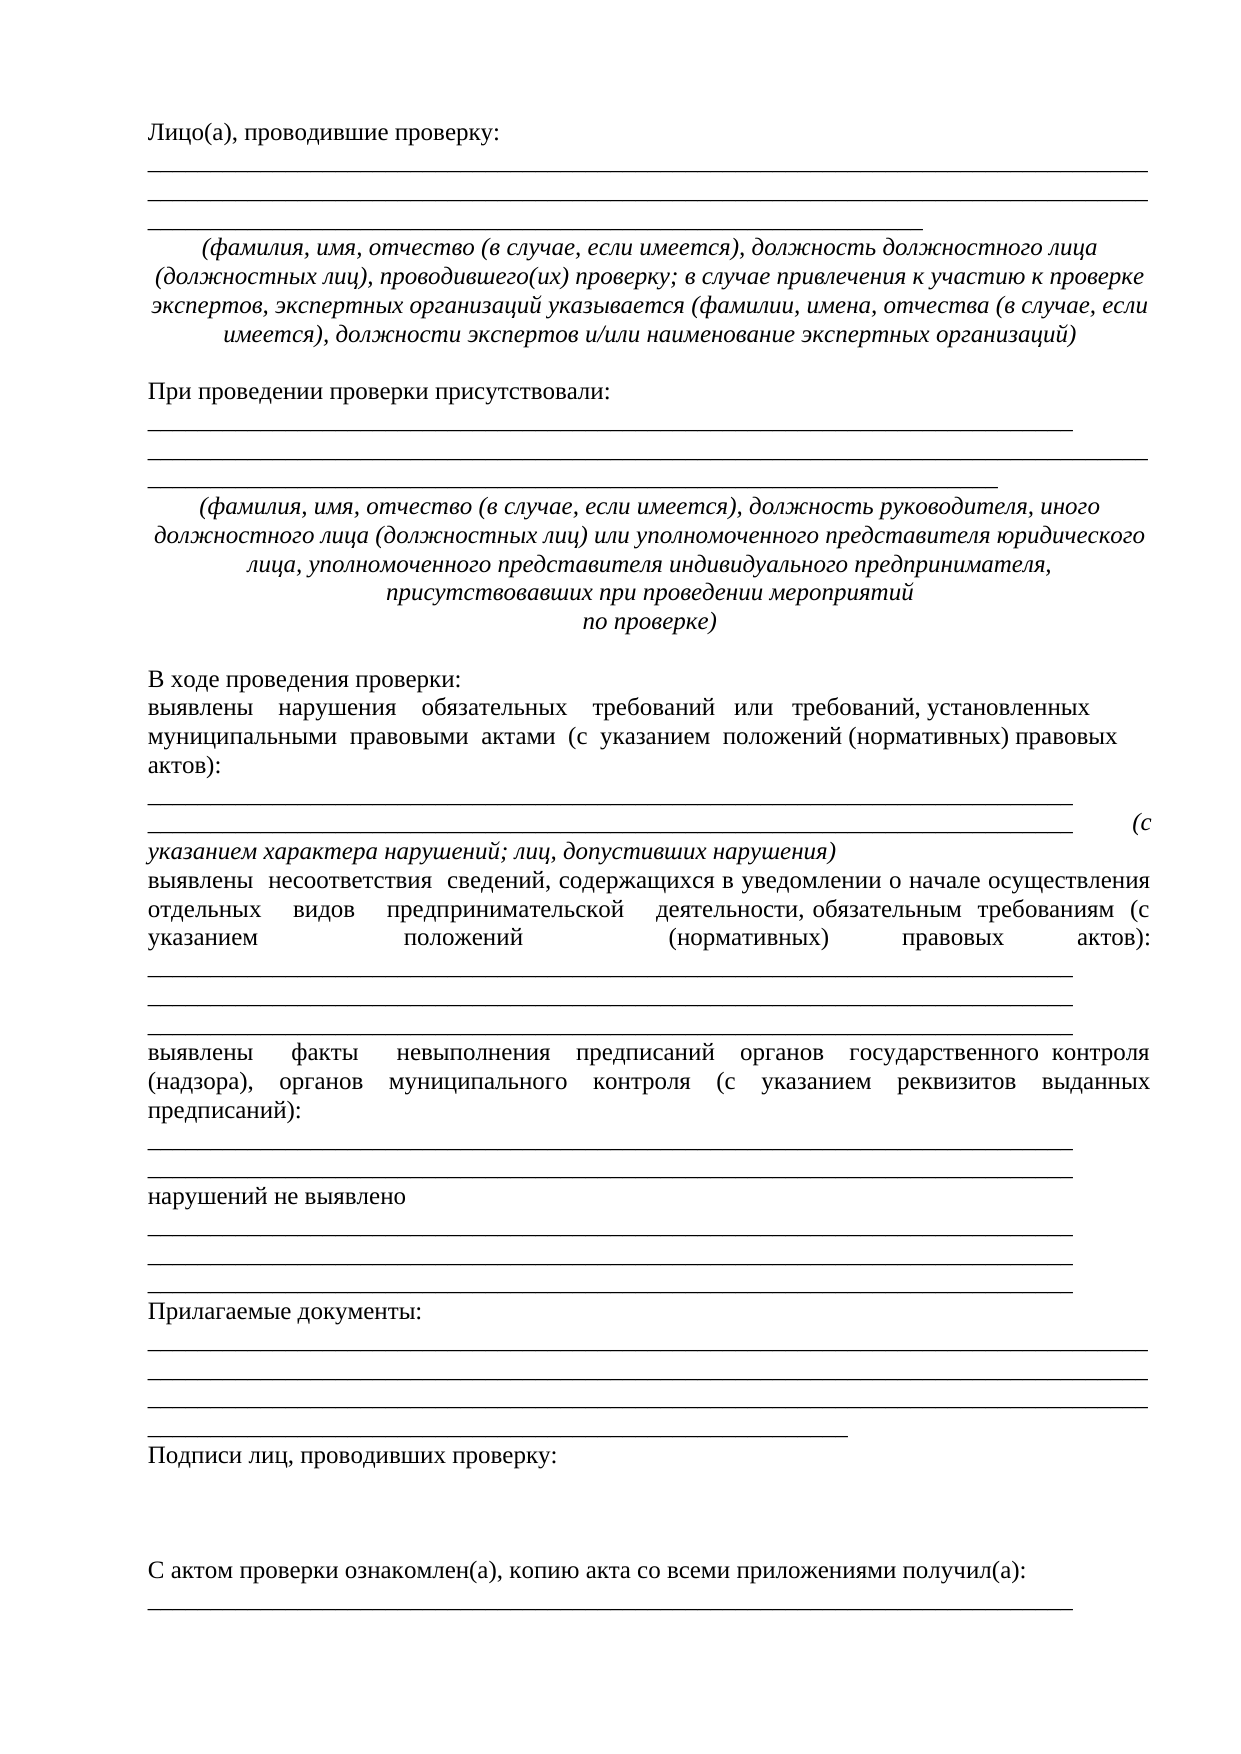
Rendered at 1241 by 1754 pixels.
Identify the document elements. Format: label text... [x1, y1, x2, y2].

text __________________________________________________________________________ [148, 1239, 1152, 1267]
text __________________________________________________________________________ (с указанием характера нарушений; лиц, допустивших нарушения) [148, 807, 1152, 865]
text __________________________________________________________________________ [148, 1124, 1152, 1152]
text нарушений не выявлено __________________________________________________________________________ [148, 1181, 1152, 1239]
text При проведении проверки присутствовали: __________________________________________________________________________ [148, 376, 1152, 434]
text выявлены несоответствия сведений, содержащихся в уведомлении о начале осуществления отдельных видов предпринимательской деятельности, обязательным требованиям (с указанием положений (нормативных) правовых актов): __________________________________________________________________________ [148, 865, 1152, 980]
text __________________________________________________________________________ [148, 1009, 1152, 1037]
text ____________________________________________________________________________________________________________________________________________________ [148, 434, 1152, 491]
text по проверке) [148, 606, 1152, 635]
text ______________________________________________________________________________________________________________________________________________________________________________________________________________________________ [148, 146, 1152, 232]
text __________________________________________________________________________ [148, 980, 1152, 1009]
text __________________________________________________________________________ [148, 1584, 1152, 1612]
text __________________________________________________________________________ [148, 1267, 1152, 1296]
text С актом проверки ознакомлен(а), копию акта со всеми приложениями получил(а): [148, 1555, 1152, 1584]
text выявлены факты невыполнения предписаний органов государственного контроля (надзора), органов муниципального контроля (с указанием реквизитов выданных предписаний): [148, 1037, 1152, 1124]
text ________________________________________________________________________________________________________________________________________________________________________________________________________________________________________________________________________________________________________ [148, 1325, 1152, 1440]
text Подписи лиц, проводивших проверку: [148, 1440, 1152, 1469]
text В ходе проведения проверки: [148, 664, 1152, 692]
text (фамилия, имя, отчество (в случае, если имеется), должность должностного лица (должностных лиц), проводившего(их) проверку; в случае привлечения к участию к проверке экспертов, экспертных организаций указывается (фамилии, имена, отчества (в случае, если имеется), должности экспертов и/или наименование экспертных организаций) [148, 232, 1152, 347]
text __________________________________________________________________________ [148, 1152, 1152, 1181]
text выявлены нарушения обязательных требований или требований, установленных муниципальными правовыми актами (с указанием положений (нормативных) правовых актов): __________________________________________________________________________ [148, 692, 1152, 807]
text Прилагаемые документы: [148, 1296, 1152, 1325]
text (фамилия, имя, отчество (в случае, если имеется), должность руководителя, иного должностного лица (должностных лиц) или уполномоченного представителя юридического лица, уполномоченного представителя индивидуального предпринимателя, присутствовавших при проведении мероприятий [148, 491, 1152, 606]
text Лицо(а), проводившие проверку: [148, 117, 1152, 146]
